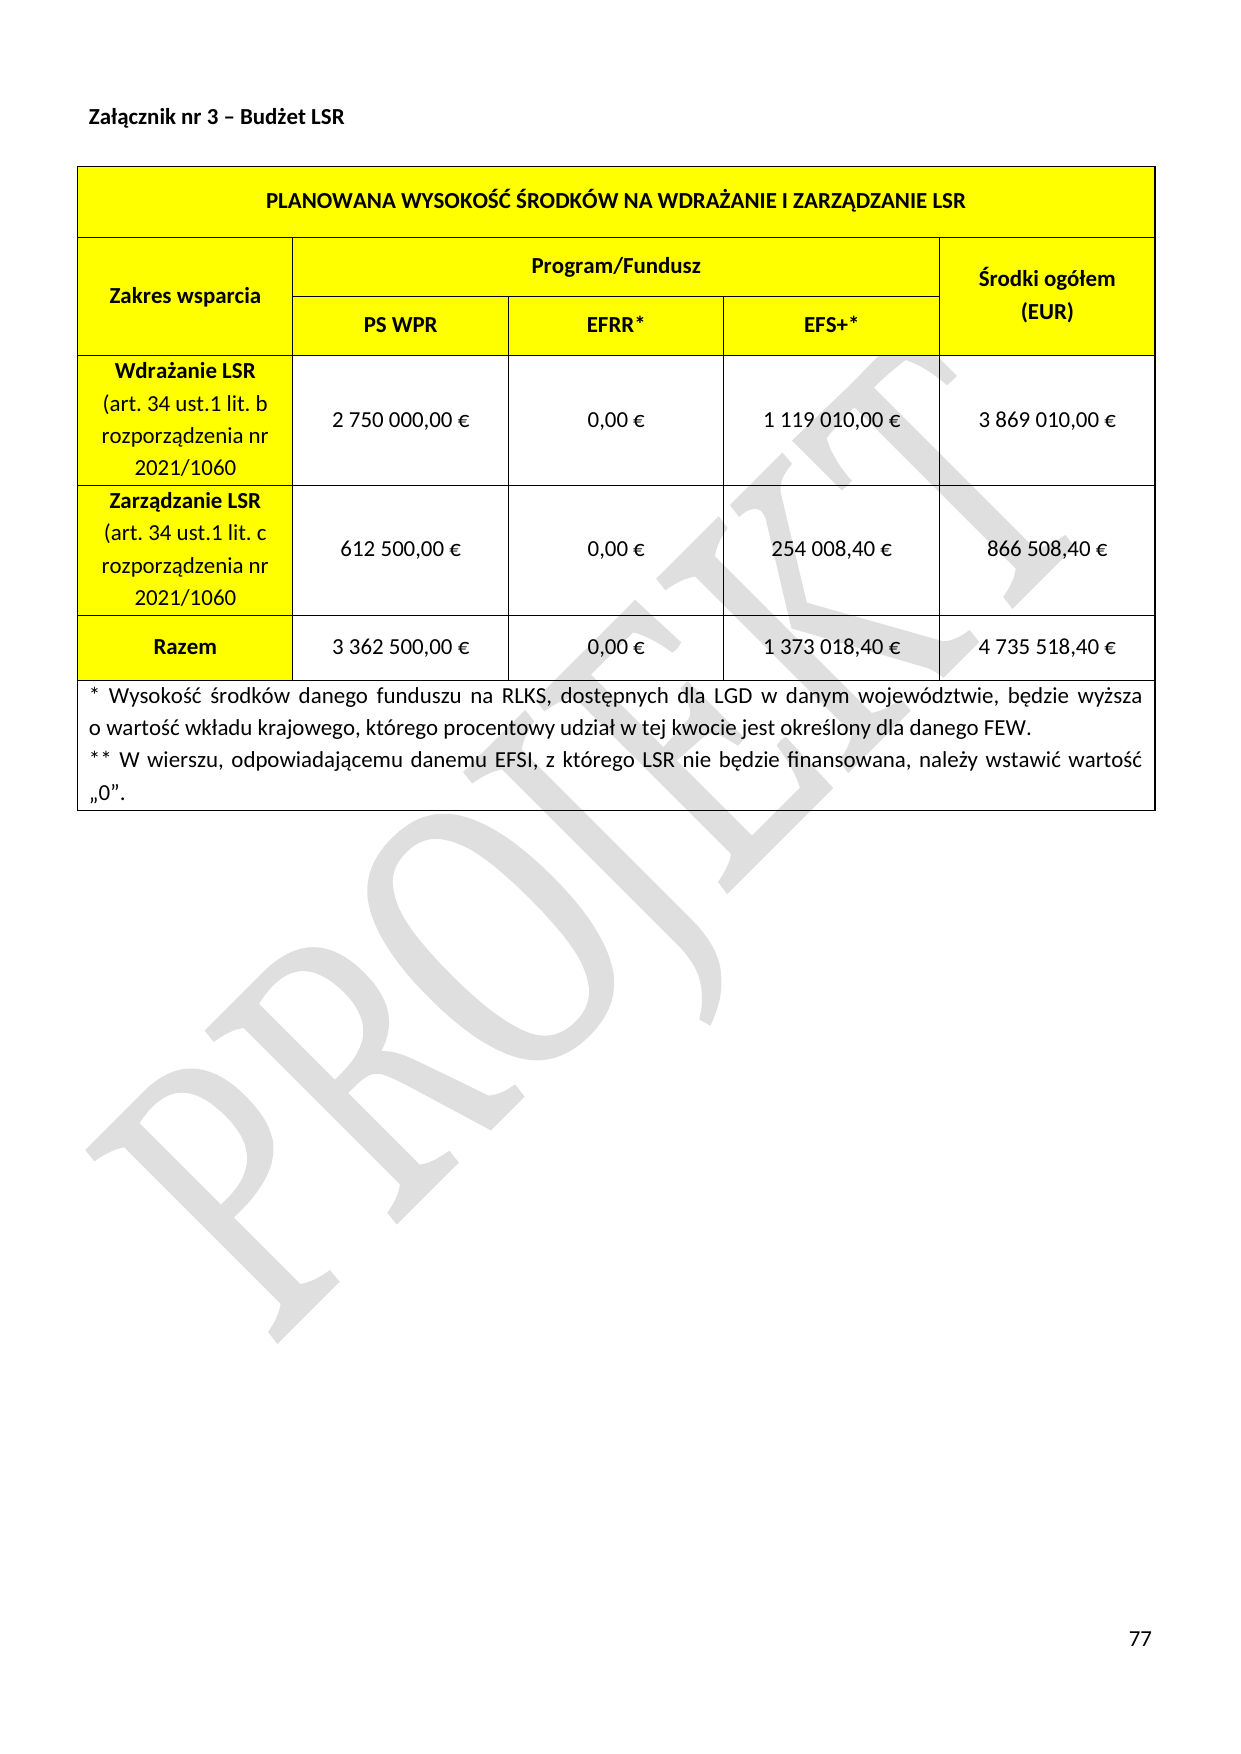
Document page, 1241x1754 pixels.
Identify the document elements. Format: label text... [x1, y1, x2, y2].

table_header PLANOWANA WYSOKOŚĆ ŚRODKÓW NA WDRAŻANIE I ZARZĄDZANIE LSR [78, 167, 1154, 237]
table_cell 3 869 010,00 € [940, 356, 1154, 485]
table_cell EFS+* [724, 297, 939, 355]
table_cell Zarządzanie LSR (art. 34 ust.1 lit. c rozporządzenia nr 2021/1060 [78, 486, 292, 615]
table_cell 0,00 € [509, 356, 723, 485]
table_cell Razem [78, 616, 292, 680]
table_cell * Wysokość środków danego funduszu na RLKS, dostępnych dla LGD w danym województwie, będzie wyższa o wartość wkładu krajowego, którego procentowy udział w tej kwocie jest określony dla danego FEW. ** W wierszu, odpowiadającemu danemu EFSI, z którego LSR nie będzie finansowana, należy wstawić wartość „0”. [78, 681, 1154, 810]
table_cell Program/Fundusz [293, 238, 939, 296]
table_cell PS WPR [293, 297, 508, 355]
table_cell 254 008,40 € [724, 486, 939, 615]
table_cell 4 735 518,40 € [940, 616, 1154, 680]
table_cell Wdrażanie LSR (art. 34 ust.1 lit. b rozporządzenia nr 2021/1060 [78, 356, 292, 485]
table_cell 0,00 € [509, 486, 723, 615]
table_cell 1 373 018,40 € [724, 616, 939, 680]
table_cell Środki ogółem (EUR) [940, 238, 1154, 355]
table_cell EFRR* [509, 297, 723, 355]
table_cell Zakres wsparcia [78, 238, 292, 355]
table_cell 0,00 € [509, 616, 723, 680]
table_cell 612 500,00 € [293, 486, 508, 615]
table_cell 1 119 010,00 € [724, 356, 939, 485]
subtitle Załącznik nr 3 – Budżet LSR [89, 102, 1152, 130]
table_cell 3 362 500,00 € [293, 616, 508, 680]
table_cell 866 508,40 € [940, 486, 1154, 615]
table_cell 2 750 000,00 € [293, 356, 508, 485]
